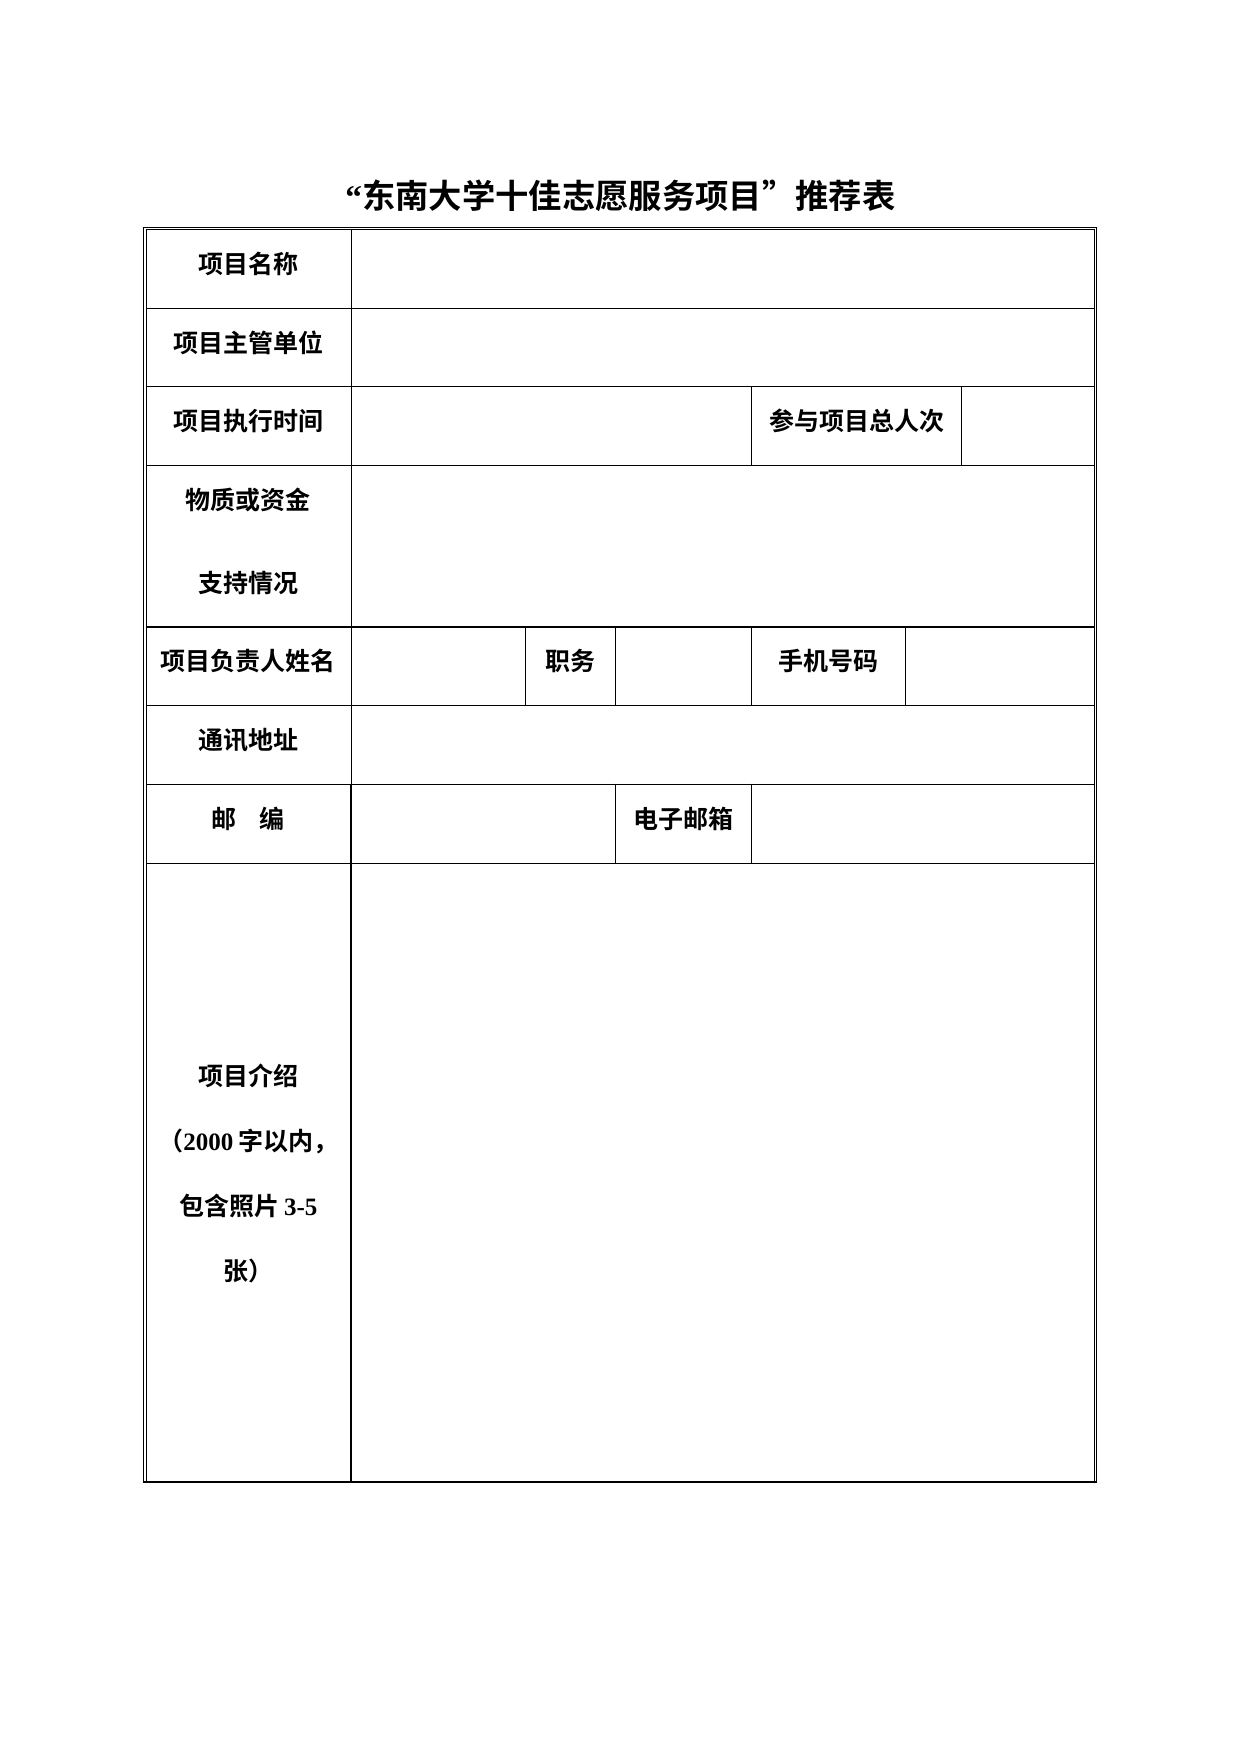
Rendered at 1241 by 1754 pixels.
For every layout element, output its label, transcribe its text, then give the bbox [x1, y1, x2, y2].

table_cell 物质或资金 支持情况 [147, 466, 351, 626]
table_cell [752, 785, 1094, 862]
table_cell [352, 309, 1094, 386]
table_cell [616, 628, 751, 705]
table_header 项目名称 [147, 230, 351, 308]
table_cell 项目介绍 （2000字以内，包含照片3-5张） [147, 864, 350, 1481]
table_cell [352, 628, 525, 705]
table_cell [352, 706, 1094, 783]
table_cell 职务 [526, 628, 615, 705]
table_cell 邮 编 [147, 785, 350, 862]
table_cell [352, 864, 1094, 1481]
table_cell 项目主管单位 [147, 309, 351, 386]
table_cell 手机号码 [752, 628, 905, 705]
table_cell 项目负责人姓名 [147, 628, 351, 705]
table_cell 电子邮箱 [616, 785, 751, 862]
table_header [352, 230, 1094, 308]
table_cell [352, 466, 1094, 626]
table_cell [962, 387, 1094, 465]
table_cell 通讯地址 [147, 706, 351, 783]
table_cell [352, 785, 615, 862]
table_cell [352, 387, 751, 465]
table_cell 参与项目总人次 [752, 387, 961, 465]
text “东南大学十佳志愿服务项目”推荐表 [187, 162, 1053, 227]
table_cell 项目执行时间 [147, 387, 351, 465]
table_cell [906, 628, 1094, 705]
